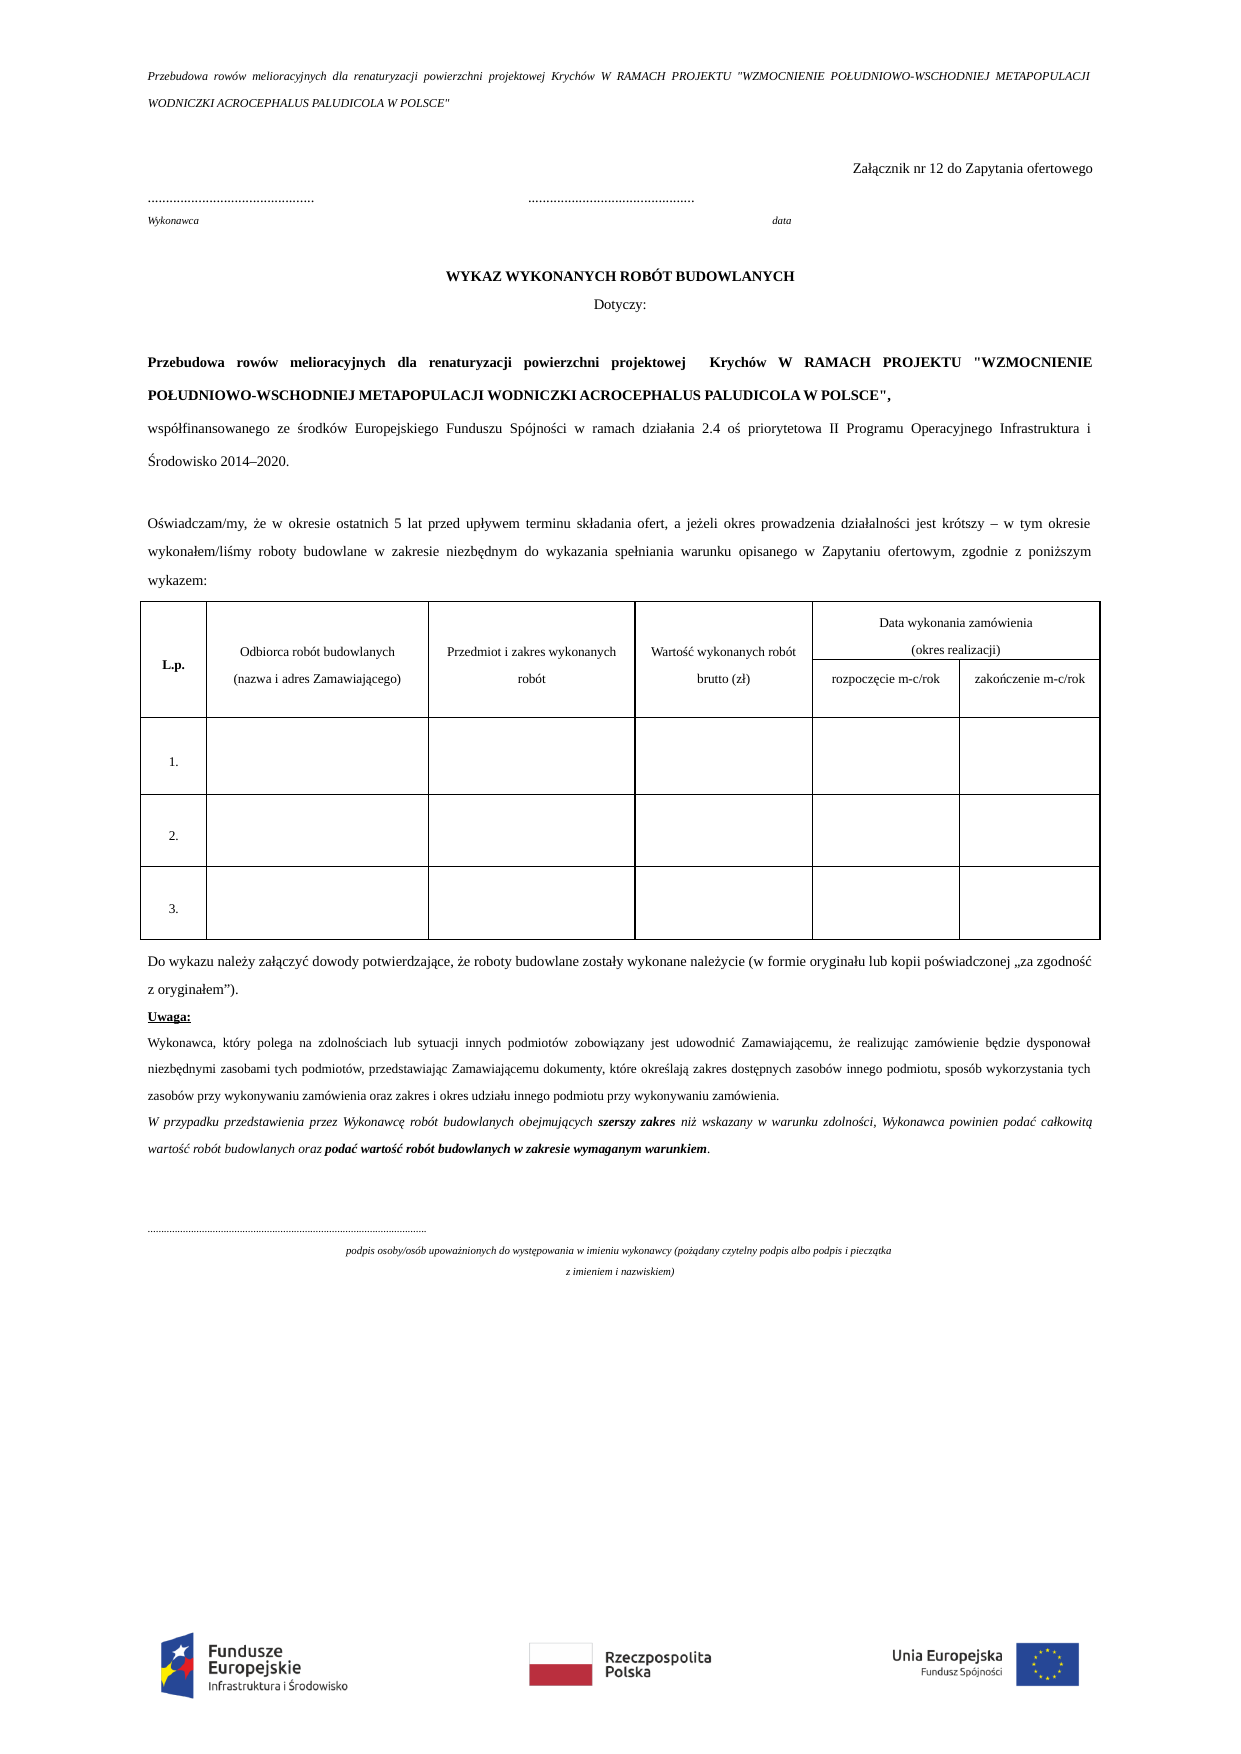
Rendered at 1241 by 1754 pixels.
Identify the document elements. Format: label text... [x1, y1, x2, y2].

text Oświadczam/my, że w okresie ostatnich 5 lat przed upływem terminu składania ofert, a jeżeli okres prowadzenia działalności jest krótszy – w tym okresie wykonałem/liśmy roboty budowlane w zakresie niezbędnym do wykazania spełniania warunku opisanego w Zapytaniu ofertowym, zgodnie z poniższym wykazem: [147, 502, 1093, 589]
table_cell [636, 867, 812, 939]
table_cell [636, 718, 812, 794]
text WYKAZ WYKONANYCH ROBÓT BUDOWLANYCH [147, 255, 1093, 284]
table_cell [207, 867, 428, 939]
table_cell 2. [141, 795, 206, 866]
picture [147, 1623, 1093, 1709]
table_header Data wykonania zamówienia (okres realizacji) [813, 602, 1099, 659]
table_header Wartość wykonanych robót brutto (zł) [636, 602, 812, 717]
text Wykonawca, który polega na zdolnościach lub sytuacji innych podmiotów zobowiązany jest udowodnić Zamawiającemu, że realizując zamówienie będzie dysponował niezbędnymi zasobami tych podmiotów, przedstawiając Zamawiającemu dokumenty, które określają zakres dostępnych zasobów innego podmiotu, sposób wykorzystania tych zasobów przy wykonywaniu zamówienia oraz zakres i okres udziału innego podmiotu przy wykonywaniu zamówienia. [147, 1024, 1093, 1103]
table_cell [813, 795, 959, 866]
table_header Odbiorca robót budowlanych (nazwa i adres Zamawiającego) [207, 602, 428, 717]
text podpis osoby/osób upoważnionych do występowania w imieniu wykonawcy (pożądany czytelny podpis albo podpis i pieczątka z imieniem i nazwiskiem) [147, 1235, 1093, 1278]
table_cell [636, 795, 812, 866]
table_cell [429, 718, 634, 794]
text Załącznik nr 12 do Zapytania ofertowego [147, 148, 1093, 176]
text Wykonawca data [147, 205, 1093, 227]
table_cell [813, 867, 959, 939]
text ....................................................................................................... [147, 1213, 1093, 1235]
table_cell [207, 718, 428, 794]
table_cell [960, 795, 1099, 866]
text .............................................. .............................................. [147, 176, 1093, 205]
table_cell [429, 867, 634, 939]
table_cell [207, 795, 428, 866]
table_cell [813, 718, 959, 794]
table_cell 3. [141, 867, 206, 939]
text W przypadku przedstawienia przez Wykonawcę robót budowlanych obejmujących szerszy zakres niż wskazany w warunku zdolności, Wykonawca powinien podać całkowitą wartość robót budowlanych oraz podać wartość robót budowlanych w zakresie wymaganym warunkiem. [147, 1103, 1093, 1156]
text Przebudowa rowów melioracyjnych dla renaturyzacji powierzchni projektowej Krychów W RAMACH PROJEKTU "WZMOCNIENIE POŁUDNIOWO-WSCHODNIEJ METAPOPULACJI WODNICZKI ACROCEPHALUS PALUDICOLA W POLSCE", [147, 342, 1093, 403]
text Dotyczy: [147, 284, 1093, 313]
text Uwaga: [147, 998, 1093, 1024]
text Do wykazu należy załączyć dowody potwierdzające, że roboty budowlane zostały wykonane należycie (w formie oryginału lub kopii poświadczonej „za zgodność z oryginałem”). [147, 940, 1093, 998]
table_cell rozpoczęcie m-c/rok [813, 660, 959, 717]
table_header Przedmiot i zakres wykonanych robót [429, 602, 634, 717]
table_cell [960, 718, 1099, 794]
table_cell 1. [141, 718, 206, 794]
table_cell zakończenie m-c/rok [960, 660, 1099, 717]
table_cell [429, 795, 634, 866]
text współfinansowanego ze środków Europejskiego Funduszu Spójności w ramach działania 2.4 oś priorytetowa II Programu Operacyjnego Infrastruktura i Środowisko 2014–2020. [147, 408, 1093, 469]
table_cell [960, 867, 1099, 939]
table_header L.p. [141, 602, 206, 717]
